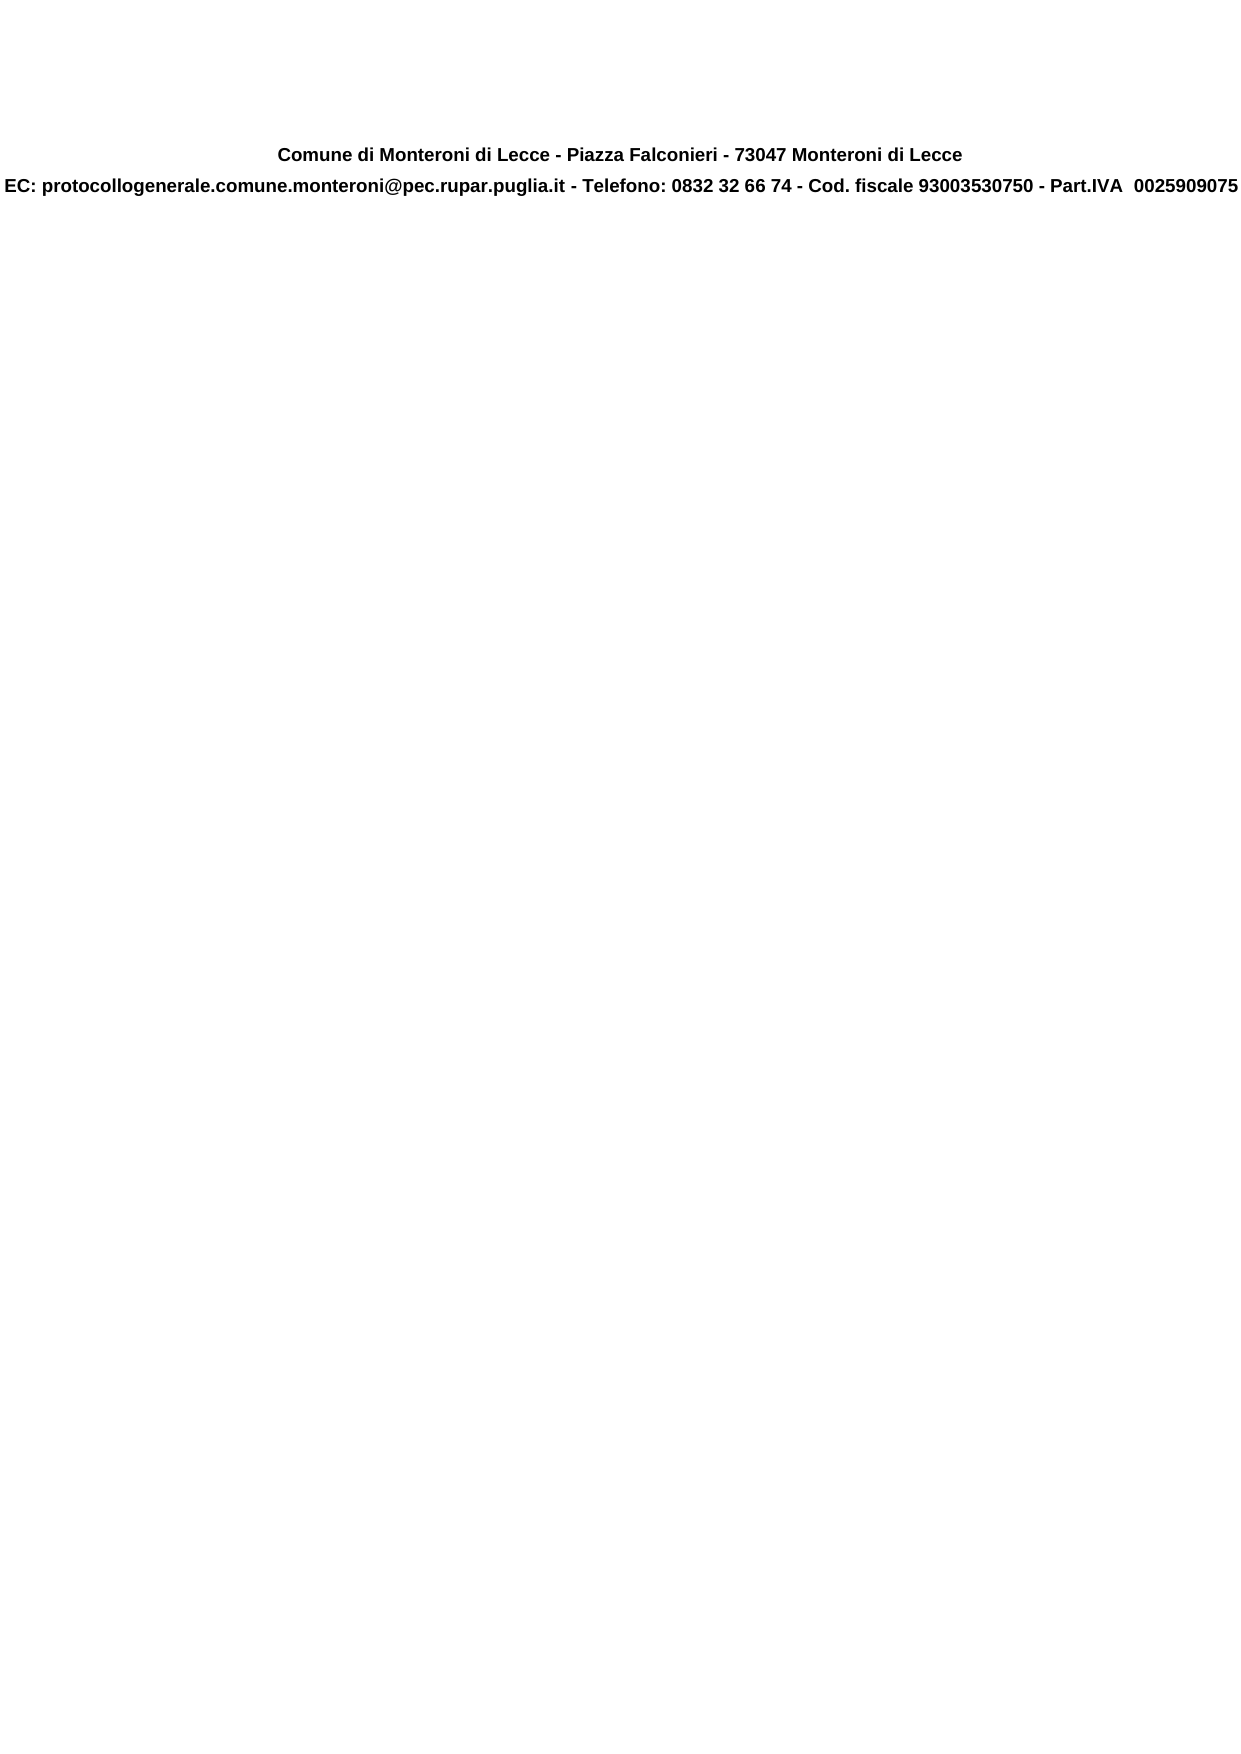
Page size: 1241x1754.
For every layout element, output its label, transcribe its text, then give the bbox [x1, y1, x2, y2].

text Comune di Monteroni di Lecce - Piazza Falconieri - 73047 Monteroni di Lecce [2, 144, 1238, 165]
text EC: protocollogenerale.comune.monteroni@pec.rupar.puglia.it - Telefono: 0832 32 66 74 - Cod. fiscale 93003530750 - Part.IVA 0025909075 [2, 175, 1240, 197]
